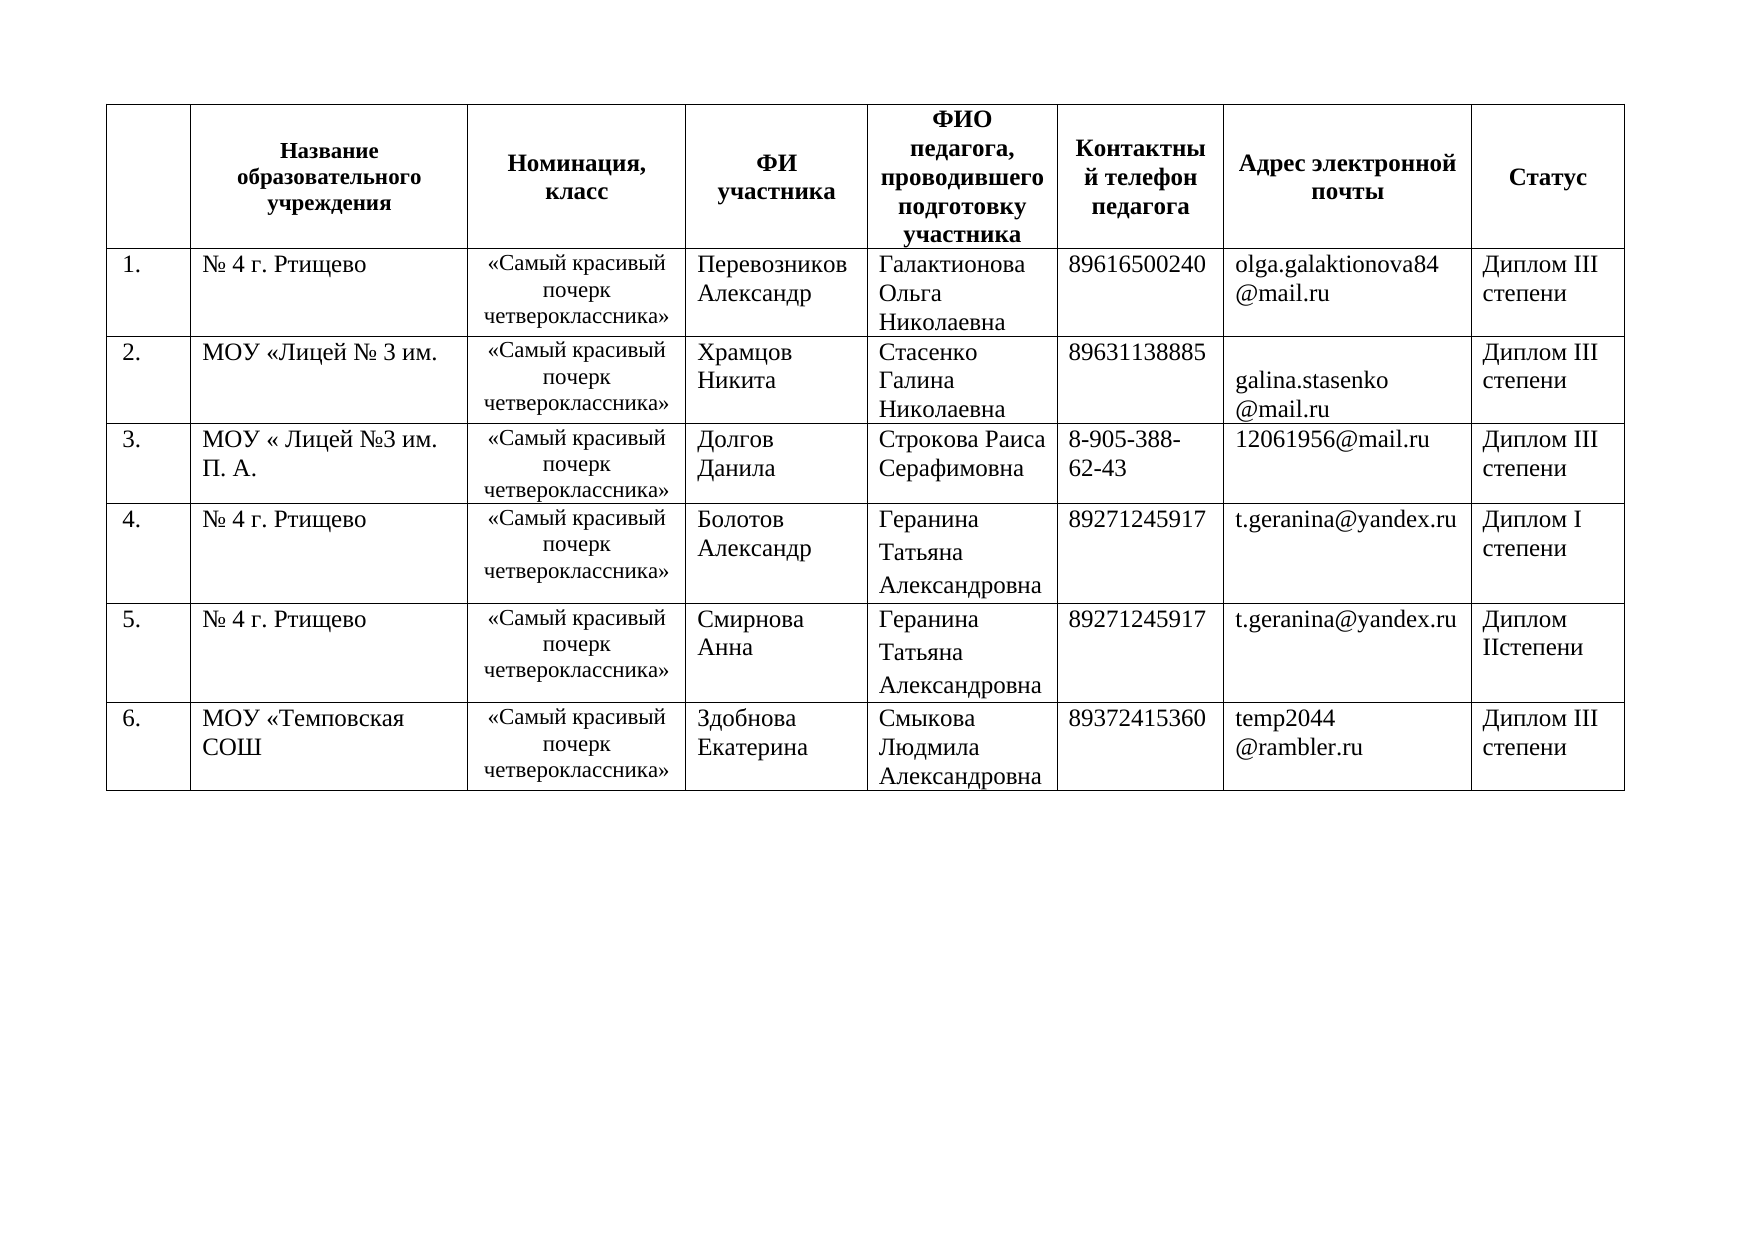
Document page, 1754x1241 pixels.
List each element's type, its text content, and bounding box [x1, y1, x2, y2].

table_cell [107, 504, 190, 603]
table_cell Геранина Татьяна Александровна [868, 504, 1057, 603]
table_cell Диплом III степени [1472, 249, 1624, 336]
table_cell «Самый красивый почерк четвероклассника» [468, 504, 685, 603]
table_cell «Самый красивый почерк четвероклассника» [468, 337, 685, 423]
table_cell «Самый красивый почерк четвероклассника» [468, 424, 685, 503]
table_cell Смыкова Людмила Александровна [868, 703, 1057, 789]
table_cell 89271245917 [1058, 504, 1223, 603]
table_cell № 4 г. Ртищево [191, 249, 467, 336]
table_cell [107, 424, 190, 503]
table_cell Стасенко Галина Николаевна [868, 337, 1057, 423]
table_cell «Самый красивый почерк четвероклассника» [468, 249, 685, 336]
table_header Адрес электронной почты [1224, 105, 1471, 248]
table_cell Галактионова Ольга Николаевна [868, 249, 1057, 336]
table_cell Болотов Александр [686, 504, 867, 603]
table_cell [107, 337, 190, 423]
table_cell [107, 249, 190, 336]
table_header ФИ участника [686, 105, 867, 248]
table_cell Долгов Данила [686, 424, 867, 503]
table_header [107, 105, 190, 248]
table_cell Храмцов Никита [686, 337, 867, 423]
table_cell МОУ «Лицей № 3 им. [191, 337, 467, 423]
table_cell Диплом III степени [1472, 424, 1624, 503]
table_cell Строкова Раиса Серафимовна [868, 424, 1057, 503]
table_header ФИО педагога, проводившего подготовку участника [868, 105, 1057, 248]
table_cell [107, 604, 190, 702]
table_cell № 4 г. Ртищево [191, 504, 467, 603]
table_cell № 4 г. Ртищево [191, 604, 467, 702]
table_cell Диплом I степени [1472, 504, 1624, 603]
table_cell Диплом IIстепени [1472, 604, 1624, 702]
table_header Статус [1472, 105, 1624, 248]
table_cell «Самый красивый почерк четвероклассника» [468, 604, 685, 702]
table_cell 12061956@mail.ru [1224, 424, 1471, 503]
table_cell olga.galaktionova84 @mail.ru [1224, 249, 1471, 336]
table_cell «Самый красивый почерк четвероклассника» [468, 703, 685, 789]
table_cell 89271245917 [1058, 604, 1223, 702]
table_cell МОУ «Темповская СОШ [191, 703, 467, 789]
table_cell Перевозников Александр [686, 249, 867, 336]
table_cell 89372415360 [1058, 703, 1223, 789]
table_cell Смирнова Анна [686, 604, 867, 702]
table_cell МОУ « Лицей №3 им. П. А. [191, 424, 467, 503]
table_cell galina.stasenko @mail.ru [1224, 337, 1471, 423]
table_cell Диплом III степени [1472, 337, 1624, 423]
table_cell Геранина Татьяна Александровна [868, 604, 1057, 702]
table_cell 8-905-388-62-43 [1058, 424, 1223, 503]
table_cell temp2044 @rambler.ru [1224, 703, 1471, 789]
table_cell [107, 703, 190, 789]
table_header Номинация, класс [468, 105, 685, 248]
table_header Название образовательного учреждения [191, 105, 467, 248]
table_header Контактный телефон педагога [1058, 105, 1223, 248]
table_cell 89616500240 [1058, 249, 1223, 336]
table_cell t.geranina@yandex.ru [1224, 504, 1471, 603]
table_cell 89631138885 [1058, 337, 1223, 423]
table_cell Здобнова Екатерина [686, 703, 867, 789]
table_cell Диплом III степени [1472, 703, 1624, 789]
table_cell t.geranina@yandex.ru [1224, 604, 1471, 702]
